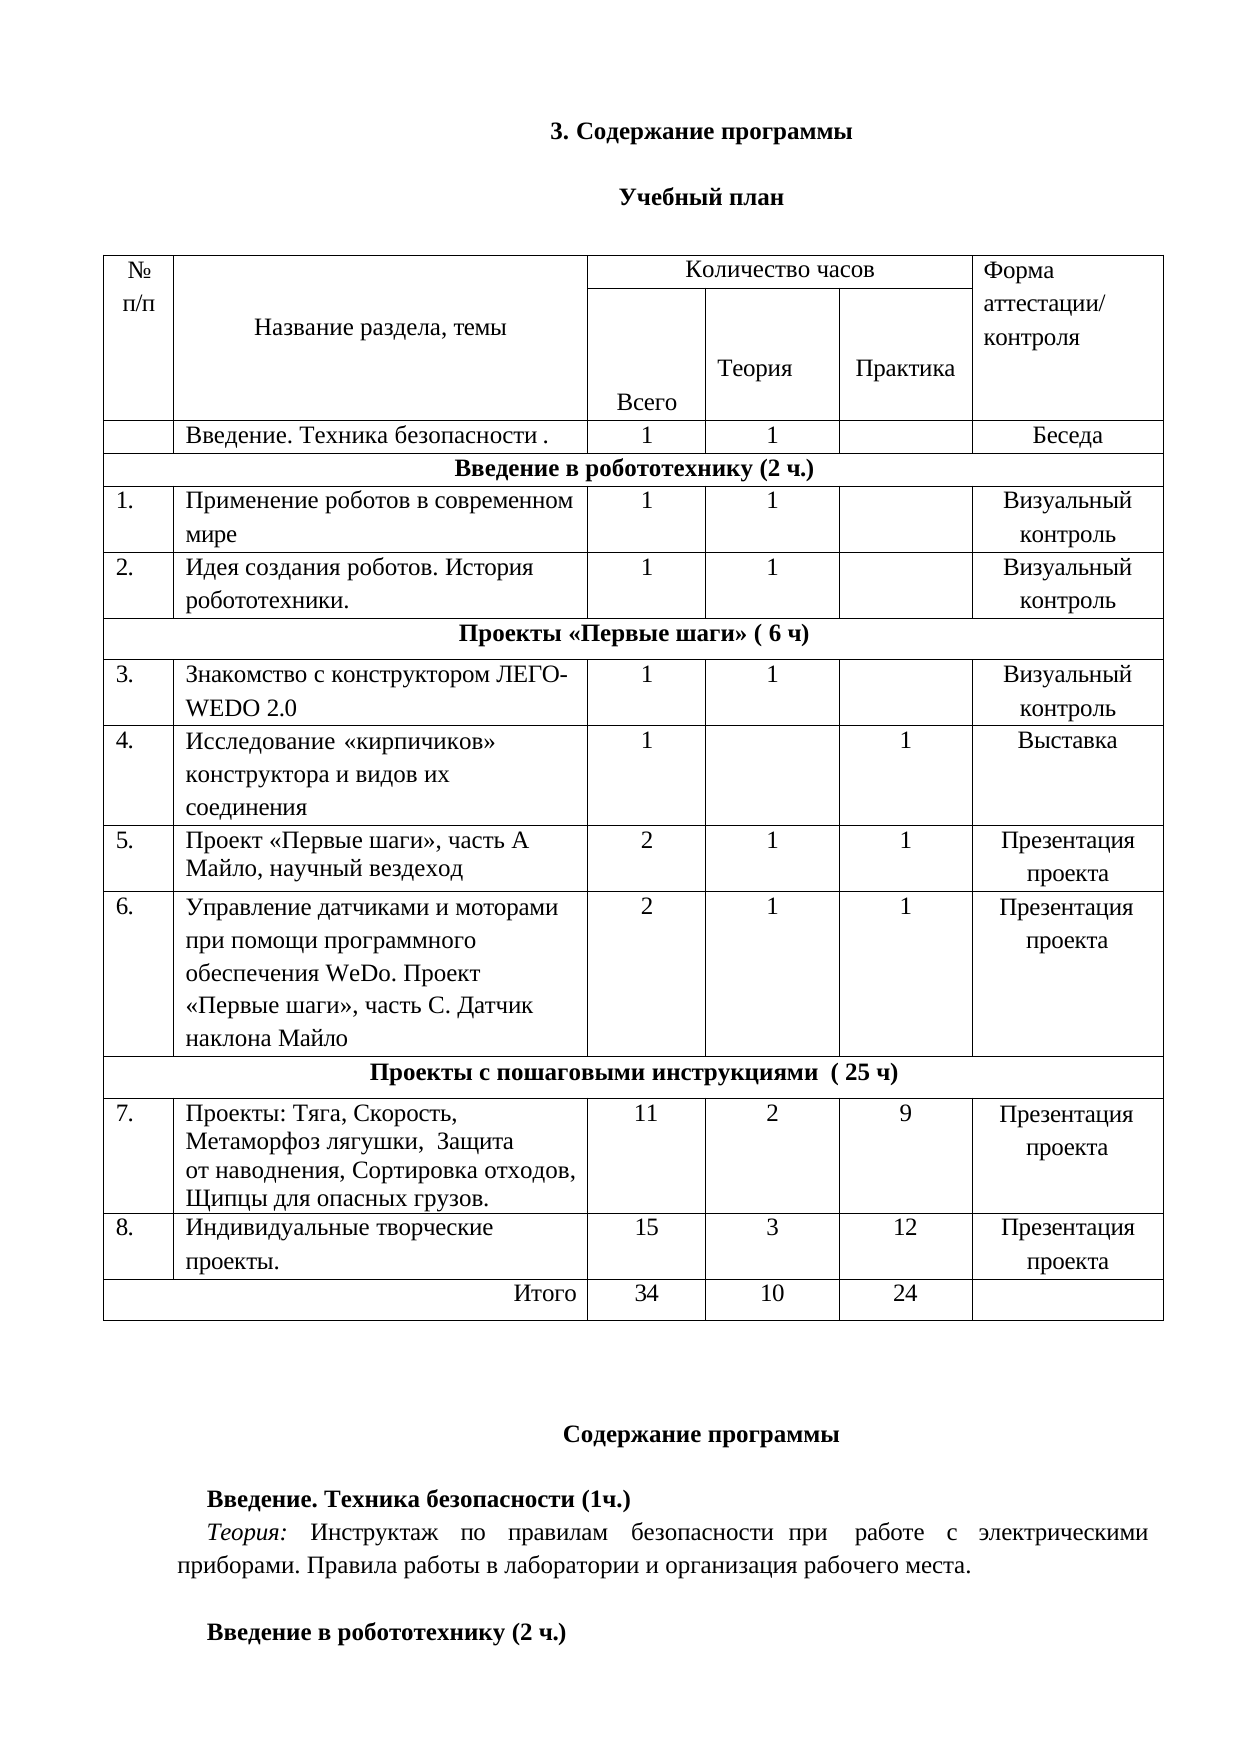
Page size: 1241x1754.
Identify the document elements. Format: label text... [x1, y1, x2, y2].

table_cell [104, 421, 173, 453]
table_cell Беседа [973, 421, 1163, 453]
table_cell 1 [588, 660, 705, 725]
table_cell 34 [588, 1280, 705, 1320]
table_cell 2 [706, 1099, 839, 1212]
text Содержание программы Введение. Техника безопасности (1ч.) [207, 1382, 887, 1513]
table_cell 1 [706, 826, 839, 891]
table_cell 4. [104, 726, 173, 825]
table_cell Презентация проекта [973, 1214, 1163, 1278]
table_cell 15 [588, 1214, 705, 1278]
table_cell Презентация проекта [973, 892, 1163, 1056]
table_cell 3 [706, 1214, 839, 1278]
table_cell 2. [104, 553, 173, 618]
table_cell Визуальный контроль [973, 487, 1163, 552]
table_cell [973, 1280, 1163, 1320]
subtitle Содержание программы Учебный план [550, 116, 853, 211]
table_cell 9 [840, 1099, 972, 1212]
table_cell Введение. Техника безопасности . [174, 421, 587, 453]
table_cell 3. [104, 660, 173, 725]
table_cell [840, 660, 972, 725]
table_cell Проекты «Первые шаги» ( 6 ч) [104, 619, 1163, 659]
table_cell Визуальный контроль [973, 553, 1163, 618]
table_cell 10 [706, 1280, 839, 1320]
table_cell Исследование «кирпичиков» конструктора и видов их соединения [174, 726, 587, 825]
table_cell Знакомство с конструктором ЛЕГО- WEDO 2.0 [174, 660, 587, 725]
table_cell Визуальный контроль [973, 660, 1163, 725]
table_cell 7. [104, 1099, 173, 1212]
table_cell Проект «Первые шаги», часть А Майло, научный вездеход [174, 826, 587, 891]
table_cell Введение в робототехнику (2 ч.) [104, 454, 1163, 486]
table_cell Теория [706, 289, 839, 420]
table_cell Практика [840, 289, 972, 420]
table_cell Идея создания роботов. История робототехники. [174, 553, 587, 618]
table_cell 24 [840, 1280, 972, 1320]
table_cell 1 [588, 487, 705, 552]
table_cell 1. [104, 487, 173, 552]
table_header Название раздела, темы [174, 256, 587, 420]
table_header № п/п [104, 256, 173, 420]
table_cell Итого [104, 1280, 587, 1320]
table_cell 1 [588, 421, 705, 453]
table_cell 1 [840, 892, 972, 1056]
table_cell Применение роботов в современном мире [174, 487, 587, 552]
table_cell Презентация проекта [973, 1099, 1163, 1212]
table_cell Проекты: Тяга, Скорость, Метаморфоз лягушки, Защита от наводнения, Сортировка отходов, Щипцы для опасных грузов. [174, 1099, 587, 1212]
table_cell 1 [840, 726, 972, 825]
table_cell Всего [588, 289, 705, 420]
table_cell 12 [840, 1214, 972, 1278]
table_cell 1 [706, 553, 839, 618]
table_cell Презентация проекта [973, 826, 1163, 891]
table_cell [840, 487, 972, 552]
table_cell [840, 421, 972, 453]
table_cell 1 [840, 826, 972, 891]
table_cell 11 [588, 1099, 705, 1212]
table_cell 2 [588, 892, 705, 1056]
table_cell 6. [104, 892, 173, 1056]
table_cell 1 [706, 421, 839, 453]
table_cell 1 [706, 487, 839, 552]
table_cell [706, 726, 839, 825]
table_cell [840, 553, 972, 618]
table_cell 1 [588, 553, 705, 618]
table_cell 1 [706, 892, 839, 1056]
table_cell 8. [104, 1214, 173, 1278]
table_cell 2 [588, 826, 705, 891]
table_cell Индивидуальные творческие проекты. [174, 1214, 587, 1278]
table_cell Проекты с пошаговыми инструкциями ( 25 ч) [104, 1057, 1163, 1098]
table_header Форма аттестации/ контроля [973, 256, 1163, 420]
table_cell Управление датчиками и моторами при помощи программного обеспечения WeDo. Проект «Первые шаги», часть С. Датчик наклона Майло [174, 892, 587, 1056]
table_header Количество часов [588, 256, 972, 287]
table_cell 1 [706, 660, 839, 725]
text Теория: Инструктаж по правилам безопасности при работе с электрическими приборами. Правила работы в лаборатории и организация рабочего места. [177, 1517, 1151, 1579]
table_cell 5. [104, 826, 173, 891]
table_cell Выставка [973, 726, 1163, 825]
subtitle Введение в робототехнику (2 ч.) [207, 1617, 1211, 1646]
table_cell 1 [588, 726, 705, 825]
